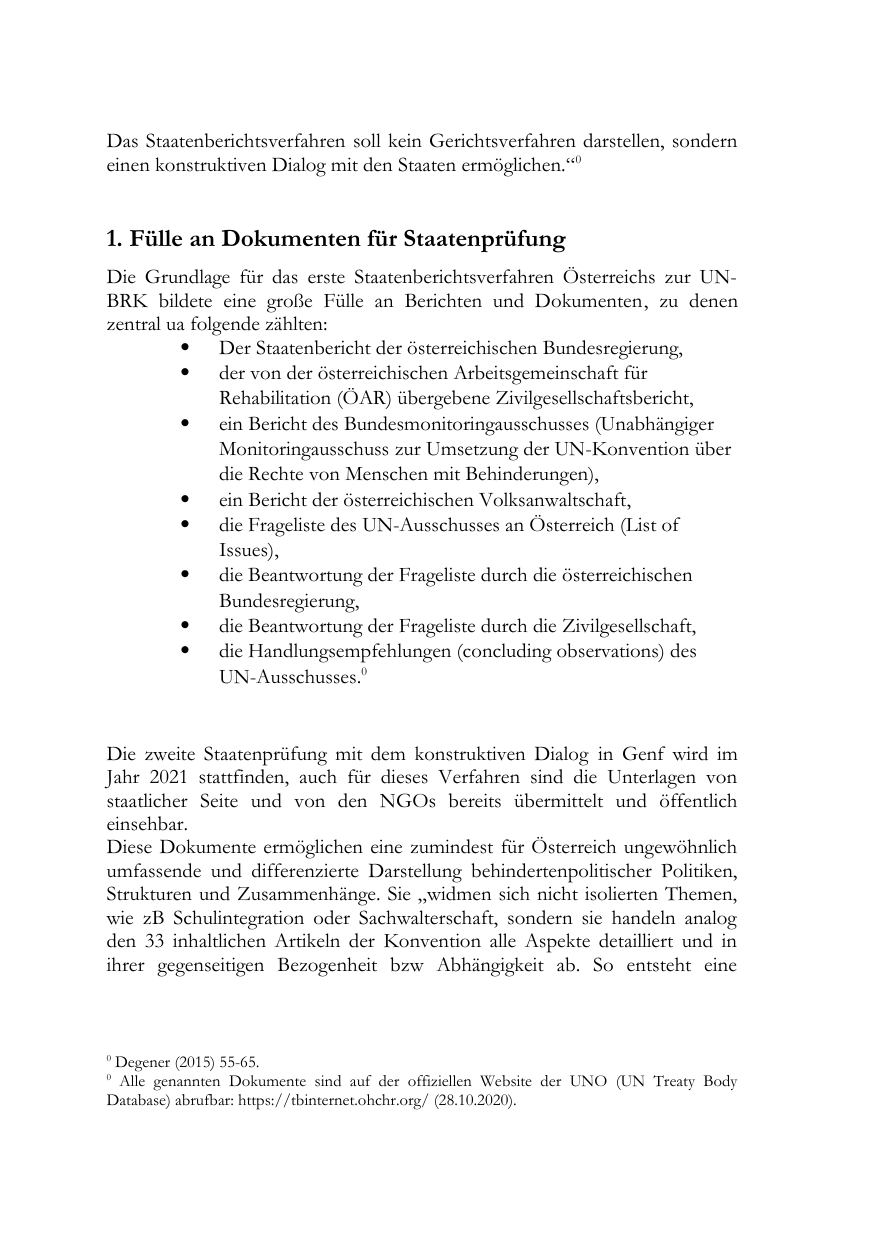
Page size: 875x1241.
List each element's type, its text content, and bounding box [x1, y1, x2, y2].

list die Frageliste des UN-Ausschusses an Österreich (List of Issues), [181, 513, 738, 562]
list ein Bericht des Bundesmonitoringausschusses (Unabhängiger Monitoringausschuss zur Umsetzung der UN-Konvention über die Rechte von Menschen mit Behinderungen), [181, 412, 738, 486]
text Die Grundlage für das erste Staatenberichtsverfahren Österreichs zur UN-BRK bildete eine große Fülle an Berichten und Dokumenten, zu denen zentral ua folgende zählten: [106, 266, 738, 336]
list die Beantwortung der Frageliste durch die österreichischen Bundesregierung, [181, 564, 738, 613]
list die Handlungsempfehlungen (concluding observations) des UN-Ausschusses. [181, 640, 738, 689]
text Die zweite Staatenprüfung mit dem konstruktiven Dialog in Genf wird im Jahr 2021 stattfinden, auch für dieses Verfahren sind die Unterlagen von staatlicher Seite und von den NGOs bereits übermittelt und öffentlich einsehbar. [106, 742, 738, 836]
list Der Staatenbericht der österreichischen Bundesregierung, [181, 336, 738, 359]
list 1. Fülle an Dokumenten für Staatenprüfung [106, 225, 738, 253]
list ein Bericht der österreichischen Volksanwaltschaft, [181, 488, 738, 511]
list die Beantwortung der Frageliste durch die Zivilgesellschaft, [181, 614, 738, 638]
list der von der österreichischen Arbeitsgemeinschaft für Rehabilitation (ÖAR) übergebene Zivilgesellschaftsbericht, [181, 361, 738, 410]
